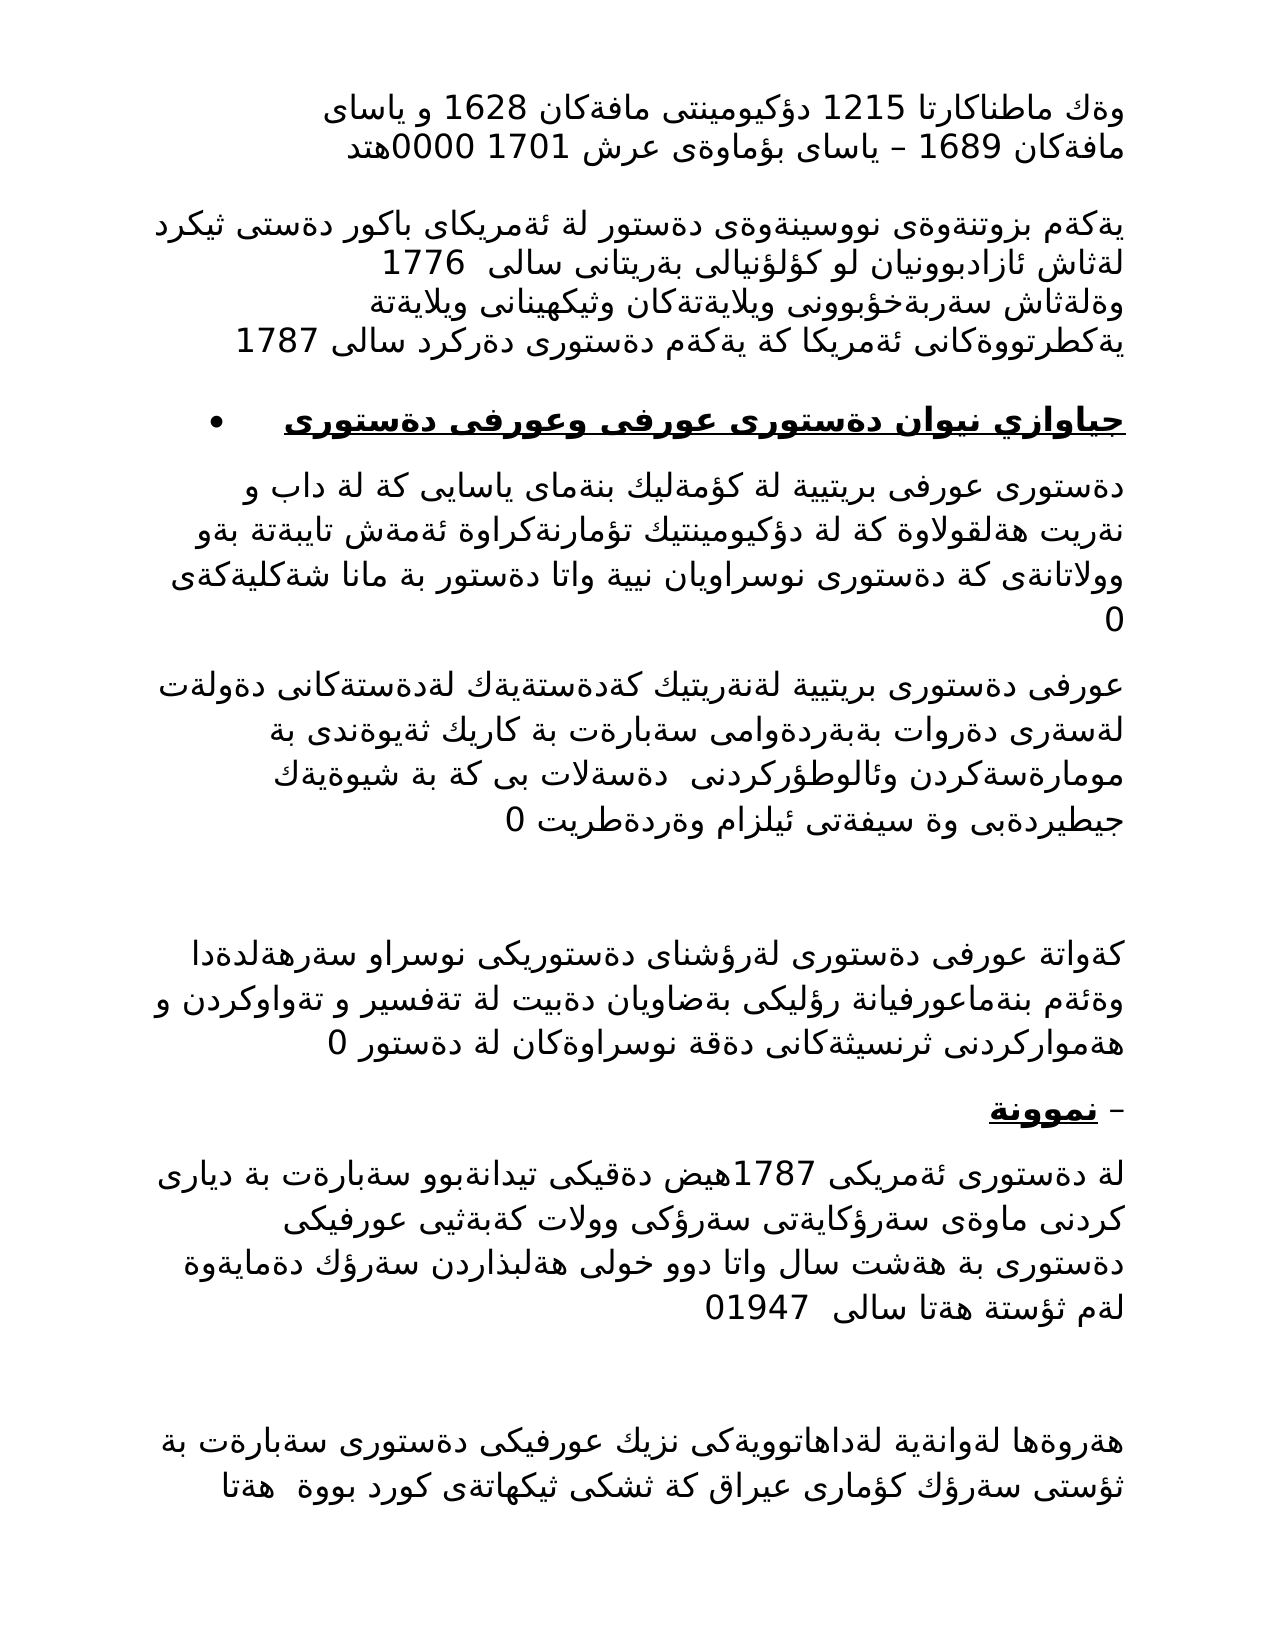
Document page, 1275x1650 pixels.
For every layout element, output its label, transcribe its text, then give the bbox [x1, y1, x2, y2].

text عورفى دةستورى بريتيية لةنةريتيك كةدةستةيةك لةدةستةكانى دةولةت لةسةرى دةروات بةبةردةوامى سةبارةت بة كاريك ثةيوةندى بة مومارةسةكردن وئالوطؤركردنى دةسةلات بى كة بة شيوةيةك جيطيردةبى وة سيفةتى ئيلزام وةردةطريت 0 [150, 665, 1125, 840]
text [150, 1421, 1125, 1505]
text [150, 89, 1125, 166]
text نموونة – [150, 1089, 1125, 1128]
text كةواتة عورفى دةستورى لةرؤشناى دةستوريكى نوسراو سةرهةلدةدا وةئةم بنةماعورفيانة رؤليكى بةضاويان دةبيت لة تةفسير و تةواوكردن و هةمواركردنى ثرنسيثةكانى دةقة نوسراوةكان لة دةستور 0 [150, 935, 1125, 1063]
text لة دةستورى ئةمريكى 1787هيض دةقيكى تيدانةبوو سةبارةت بة ديارى كردنى ماوةى سةرؤكايةتى سةرؤكى وولات كةبةثيى عورفيكى دةستورى بة هةشت سال واتا دوو خولى هةلبذاردن سةرؤك دةمايةوة لةم ثؤستة هةتا سالى 01947 [150, 1155, 1125, 1327]
text يةكةم بزوتنةوةى نووسينةوةى دةستور لة ئةمريكاى باكور دةستى ثيكرد لةثاش ئازادبوونيان لو كؤلؤنيالى بةريتانى سالى 1776 [150, 205, 1125, 282]
text • جياوازي نيوان دةستورى عورفى وعورفى دةستورى [150, 399, 1125, 439]
text دةستورى عورفى بريتيية لة كؤمةليك بنةماى ياسايى كة لة داب و نةريت هةلقولاوة كة لة دؤكيومينتيك تؤمارنةكراوة ئةمةش تايبةتة بةو وولاتانةى كة دةستورى نوسراويان نيية واتا دةستور بة مانا شةكليةكةى 0 [150, 466, 1125, 639]
text وةلةثاش سةربةخؤبوونى ويلايةتةكان وثيكهينانى ويلايةتة يةكطرتووةكانى ئةمريكا كة يةكةم دةستورى دةركرد سالى 1787 [150, 282, 1125, 360]
